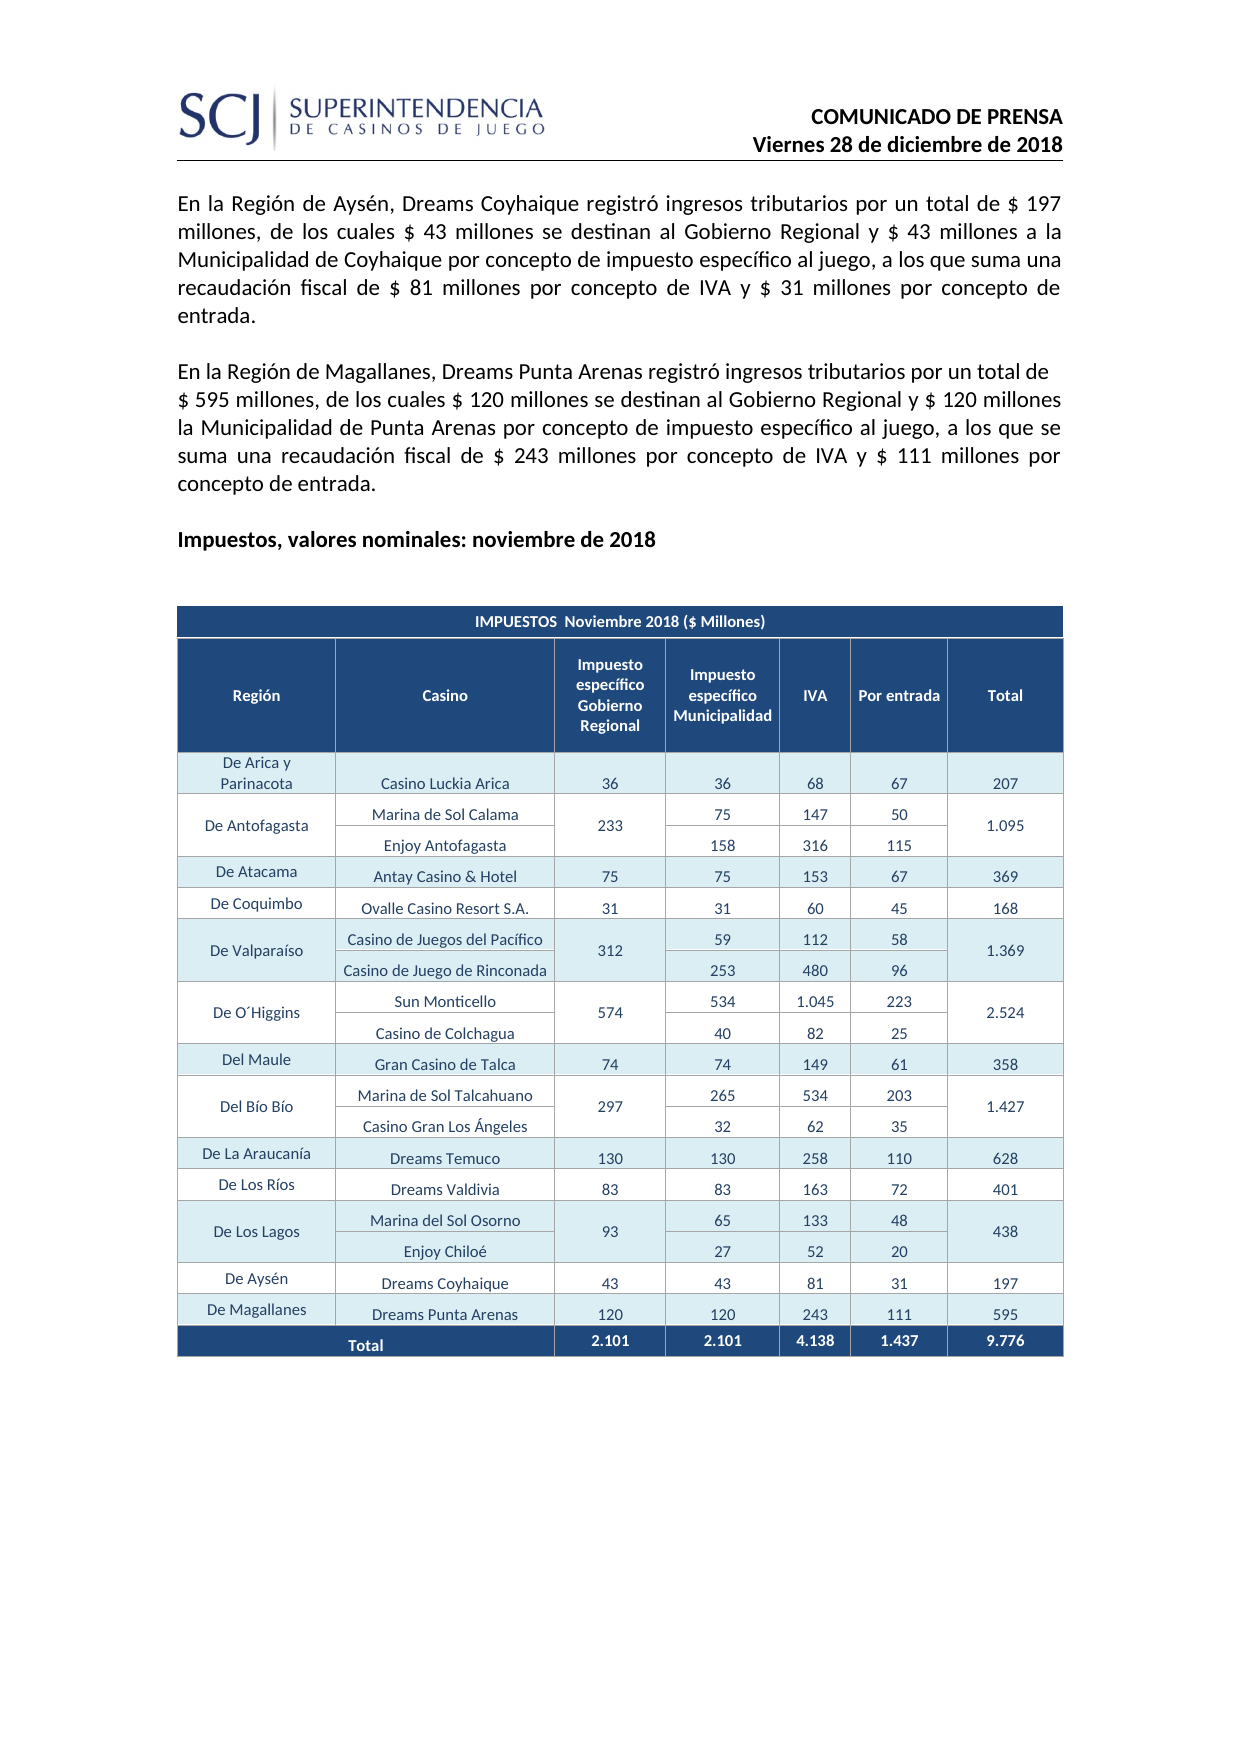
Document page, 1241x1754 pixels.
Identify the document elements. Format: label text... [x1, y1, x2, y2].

text En la Región de Magallanes, Dreams Punta Arenas registró ingresos tributarios por un total de [177, 357, 1063, 385]
table_cell Casino de Colchagua [336, 1013, 554, 1043]
table_cell 628 [948, 1138, 1063, 1168]
table_cell 111 [851, 1294, 947, 1324]
table_cell 50 [851, 794, 947, 824]
table_cell 112 [780, 919, 850, 949]
table_cell 253 [666, 951, 779, 981]
table_cell 72 [851, 1169, 947, 1199]
table_cell De Los Lagos [178, 1201, 335, 1262]
table_cell 2.101 [555, 1326, 665, 1356]
table_cell 58 [851, 919, 947, 949]
table_cell 48 [851, 1201, 947, 1231]
table_cell 20 [851, 1232, 947, 1262]
table_cell Dreams Valdivia [336, 1169, 554, 1199]
table_cell 480 [780, 951, 850, 981]
text $ 595 millones, de los cuales $ 120 millones se destinan al Gobierno Regional y $ 120 millones la Municipalidad de Punta Arenas por concepto de impuesto específico al juego, a los que se suma una recaudación fiscal de $ 243 millones por concepto de IVA y $ 111 millones por concepto de entrada. [177, 385, 1063, 497]
table_cell 43 [555, 1263, 665, 1293]
table_cell 81 [780, 1263, 850, 1293]
table_cell 75 [666, 794, 779, 824]
table_cell 93 [555, 1201, 665, 1262]
table_cell 316 [780, 826, 850, 856]
table_cell Casino de Juegos del Pacífico [336, 919, 554, 949]
table_cell 207 [948, 753, 1063, 793]
table_cell 52 [780, 1232, 850, 1262]
table_cell 68 [780, 753, 850, 793]
table_cell De O´Higgins [178, 982, 335, 1043]
table_cell 65 [666, 1201, 779, 1231]
table_cell 120 [666, 1294, 779, 1324]
table_cell 153 [780, 857, 850, 887]
table_cell IVA [780, 639, 850, 752]
table_cell 2.524 [948, 982, 1063, 1043]
table_cell 75 [666, 857, 779, 887]
table_cell 130 [666, 1138, 779, 1168]
table_cell 67 [851, 857, 947, 887]
table_cell 265 [666, 1076, 779, 1106]
table_cell Enjoy Antofagasta [336, 826, 554, 856]
table_cell Ovalle Casino Resort S.A. [336, 888, 554, 918]
table_cell 158 [666, 826, 779, 856]
table_cell Sun Monticello [336, 982, 554, 1012]
table_cell 60 [780, 888, 850, 918]
table_cell 75 [555, 857, 665, 887]
table_cell Total [178, 1326, 554, 1356]
table_cell 31 [666, 888, 779, 918]
table_cell 36 [555, 753, 665, 793]
table_cell De Coquimbo [178, 888, 335, 918]
table_cell 1.369 [948, 919, 1063, 981]
table_cell 120 [555, 1294, 665, 1324]
table_cell 130 [555, 1138, 665, 1168]
table_cell 258 [780, 1138, 850, 1168]
table_cell Del Bío Bío [178, 1076, 335, 1137]
table_cell 312 [555, 919, 665, 981]
table_cell 62 [780, 1107, 850, 1137]
table_cell Enjoy Chiloé [336, 1232, 554, 1262]
table_cell 133 [780, 1201, 850, 1231]
table_cell 40 [666, 1013, 779, 1043]
table_cell 43 [666, 1263, 779, 1293]
table_cell 83 [555, 1169, 665, 1199]
table_cell 243 [780, 1294, 850, 1324]
table_cell 534 [666, 982, 779, 1012]
table_cell 83 [666, 1169, 779, 1199]
text En la Región de Aysén, Dreams Coyhaique registró ingresos tributarios por un total de $ 197 millones, de los cuales $ 43 millones se destinan al Gobierno Regional y $ 43 millones a la Municipalidad de Coyhaique por concepto de impuesto específico al juego, a los que suma una recaudación fiscal de $ 81 millones por concepto de IVA y $ 31 millones por concepto de entrada. [177, 189, 1063, 329]
table_cell Marina de Sol Calama [336, 794, 554, 824]
table_cell 82 [780, 1013, 850, 1043]
table_cell 369 [948, 857, 1063, 887]
table_cell Impuesto específico Gobierno Regional [555, 639, 665, 752]
table_cell 223 [851, 982, 947, 1012]
table_cell Total [948, 639, 1063, 752]
table_cell 147 [780, 794, 850, 824]
table_cell 233 [555, 794, 665, 856]
table_cell 25 [851, 1013, 947, 1043]
table_cell 36 [666, 753, 779, 793]
table_cell 534 [780, 1076, 850, 1106]
table_cell 67 [851, 753, 947, 793]
table_cell De Magallanes [178, 1294, 335, 1324]
table_cell De Los Ríos [178, 1169, 335, 1199]
table_cell De Valparaíso [178, 919, 335, 981]
list Impuestos, valores nominales: noviembre de 2018 [177, 525, 1063, 553]
table_cell 1.095 [948, 794, 1063, 856]
table_cell Del Maule [178, 1044, 335, 1074]
picture [176, 68, 546, 151]
table_cell 1.427 [948, 1076, 1063, 1137]
table_cell Marina de Sol Talcahuano [336, 1076, 554, 1106]
table_cell 149 [780, 1044, 850, 1074]
table_cell De Aysén [178, 1263, 335, 1293]
table_cell Dreams Punta Arenas [336, 1294, 554, 1324]
table_cell 1.045 [780, 982, 850, 1012]
table_cell 115 [851, 826, 947, 856]
table_cell 74 [555, 1044, 665, 1074]
table_cell 2.101 [666, 1326, 779, 1356]
table_cell Región [178, 639, 335, 752]
table_cell 9.776 [948, 1326, 1063, 1356]
table_cell 163 [780, 1169, 850, 1199]
table_cell 358 [948, 1044, 1063, 1074]
table_cell De Atacama [178, 857, 335, 887]
table_cell Dreams Coyhaique [336, 1263, 554, 1293]
table_cell 401 [948, 1169, 1063, 1199]
table_cell 27 [666, 1232, 779, 1262]
table_cell Impuesto específico Municipalidad [666, 639, 779, 752]
table_cell 197 [948, 1263, 1063, 1293]
table_cell 31 [851, 1263, 947, 1293]
table_cell De Arica y Parinacota [178, 753, 335, 793]
table_cell 59 [666, 919, 779, 949]
table_cell 4.138 [780, 1326, 850, 1356]
table_cell 74 [666, 1044, 779, 1074]
table_cell Casino Gran Los Ángeles [336, 1107, 554, 1137]
table_cell Marina del Sol Osorno [336, 1201, 554, 1231]
table_cell 297 [555, 1076, 665, 1137]
table_cell 574 [555, 982, 665, 1043]
table_cell 32 [666, 1107, 779, 1137]
table_cell Casino de Juego de Rinconada [336, 951, 554, 981]
table_cell Dreams Temuco [336, 1138, 554, 1168]
table_cell Gran Casino de Talca [336, 1044, 554, 1074]
table_cell De Antofagasta [178, 794, 335, 856]
table_cell Casino [336, 639, 554, 752]
table_header IMPUESTOS Noviembre 2018 ($ Millones) [177, 606, 1063, 637]
table_cell 61 [851, 1044, 947, 1074]
table_cell 438 [948, 1201, 1063, 1262]
table_cell 96 [851, 951, 947, 981]
table_cell De La Araucanía [178, 1138, 335, 1168]
table_cell 1.437 [851, 1326, 947, 1356]
table_cell 110 [851, 1138, 947, 1168]
table_cell Por entrada [851, 639, 947, 752]
table_cell 35 [851, 1107, 947, 1137]
table_cell 168 [948, 888, 1063, 918]
table_cell 203 [851, 1076, 947, 1106]
table_cell 45 [851, 888, 947, 918]
table_cell Antay Casino & Hotel [336, 857, 554, 887]
table_cell 595 [948, 1294, 1063, 1324]
table_cell 31 [555, 888, 665, 918]
table_cell Casino Luckia Arica [336, 753, 554, 793]
